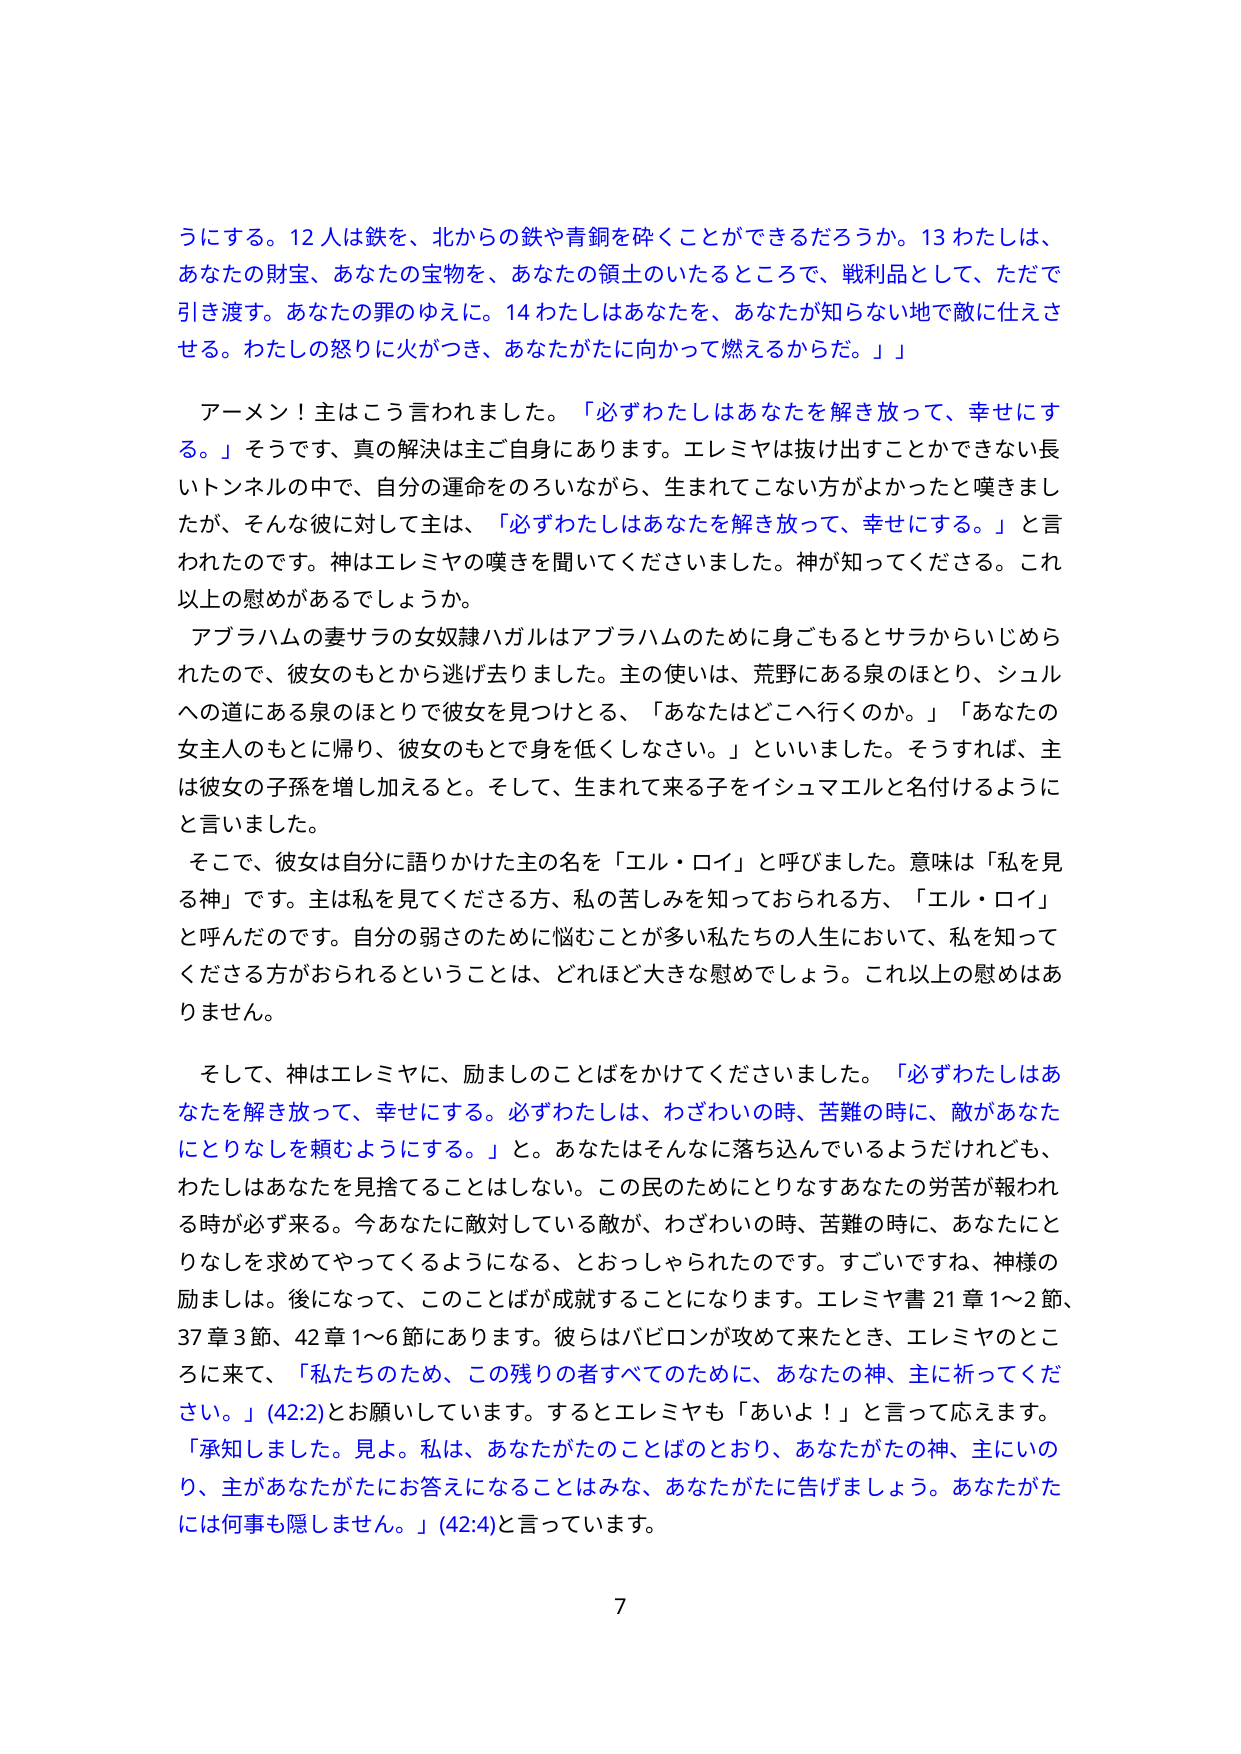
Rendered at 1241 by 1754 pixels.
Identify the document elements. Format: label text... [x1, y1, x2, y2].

text そして、神はエレミヤに、励ましのことばをかけてくださいました。「必ずわたしはあなたを解き放って、幸せにする。必ずわたしは、わざわいの時、苦難の時に、敵があなたにとりなしを頼むようにする。」と。あなたはそんなに落ち込んでいるようだけれども、わたしはあなたを見捨てることはしない。この民のためにとりなすあなたの労苦が報われる時が必ず来る。今あなたに敵対している敵が、わざわいの時、苦難の時に、あなたにとりなしを求めてやってくるようになる、とおっしゃられたのです。すごいですね、神様の励ましは。後になって、このことばが成就することになります。エレミヤ書21章1～2節、37章3節、42章1～6節にあります。彼らはバビロンが攻めて来たとき、エレミヤのところに来て、「私たちのため、この残りの者すべてのために、あなたの神、主に祈ってください。」(42:2)とお願いしています。するとエレミヤも「あいよ！」と言って応えます。「承知しました。見よ。私は、あなたがたのことばのとおり、あなたがたの神、主にいのり、主があなたがたにお答えになることはみな、あなたがたに告げましょう。あなたがたには何事も隠しません。」(42:4)と言っています。 [177, 1054, 1063, 1542]
text アーメン！主はこう言われました。「必ずわたしはあなたを解き放って、幸せにする。」そうです、真の解決は主ご自身にあります。エレミヤは抜け出すことかできない長いトンネルの中で、自分の運命をのろいながら、生まれてこない方がよかったと嘆きましたが、そんな彼に対して主は、「必ずわたしはあなたを解き放って、幸せにする。」と言われたのです。神はエレミヤの嘆きを聞いてくださいました。神が知ってくださる。これ以上の慰めがあるでしょうか。 アブラハムの妻サラの女奴隷ハガルはアブラハムのために身ごもるとサラからいじめられたので、彼女のもとから逃げ去りました。主の使いは、荒野にある泉のほとり、シュルへの道にある泉のほとりで彼女を見つけとる、「あなたはどこへ行くのか。」「あなたの女主人のもとに帰り、彼女のもとで身を低くしなさい。」といいました。そうすれば、主は彼女の子孫を増し加えると。そして、生まれて来る子をイシュマエルと名付けるようにと言いました。 そこで、彼女は自分に語りかけた主の名を「エル・ロイ」と呼びました。意味は「私を見る神」です。主は私を見てくださる方、私の苦しみを知っておられる方、「エル・ロイ」と呼んだのです。自分の弱さのために悩むことが多い私たちの人生において、私を知ってくださる方がおられるということは、どれほど大きな慰めでしょう。これ以上の慰めはありません。 [177, 392, 1063, 1029]
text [177, 217, 1063, 367]
